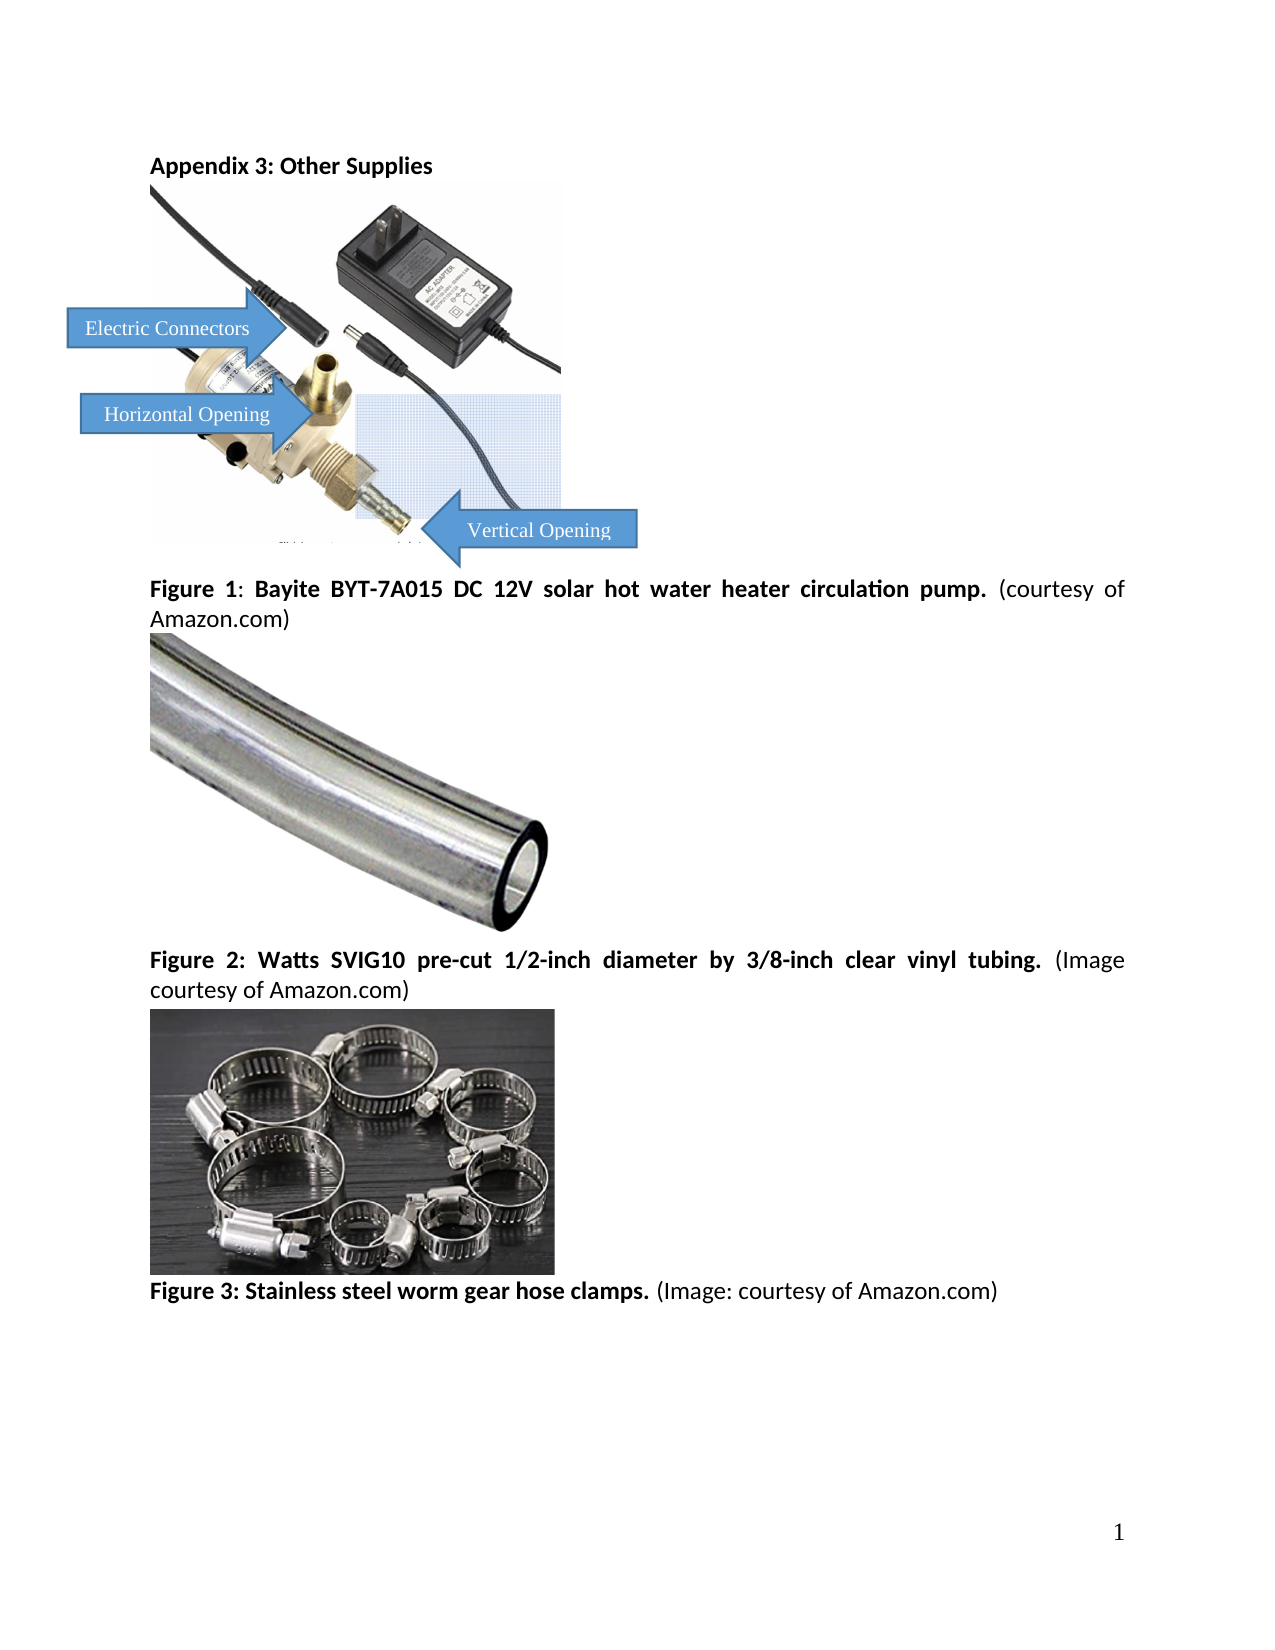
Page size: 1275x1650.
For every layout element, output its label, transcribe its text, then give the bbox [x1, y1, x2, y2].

text Figure 1: Bayite BYT-7A015 DC 12V solar hot water heater circulation pump. (courtesy of Amazon.com) [150, 573, 1125, 634]
text Figure 2: Watts SVIG10 pre-cut 1/2-inch diameter by 3/8-inch clear vinyl tubing. (Image courtesy of Amazon.com) [150, 944, 1125, 1005]
picture [150, 1005, 555, 1275]
text Figure 3: Stainless steel worm gear hose clamps. (Image: courtesy of Amazon.com) [150, 1275, 1125, 1305]
text Appendix 3: Other Supplies [150, 150, 1125, 181]
picture [150, 633, 553, 945]
picture [150, 180, 564, 543]
